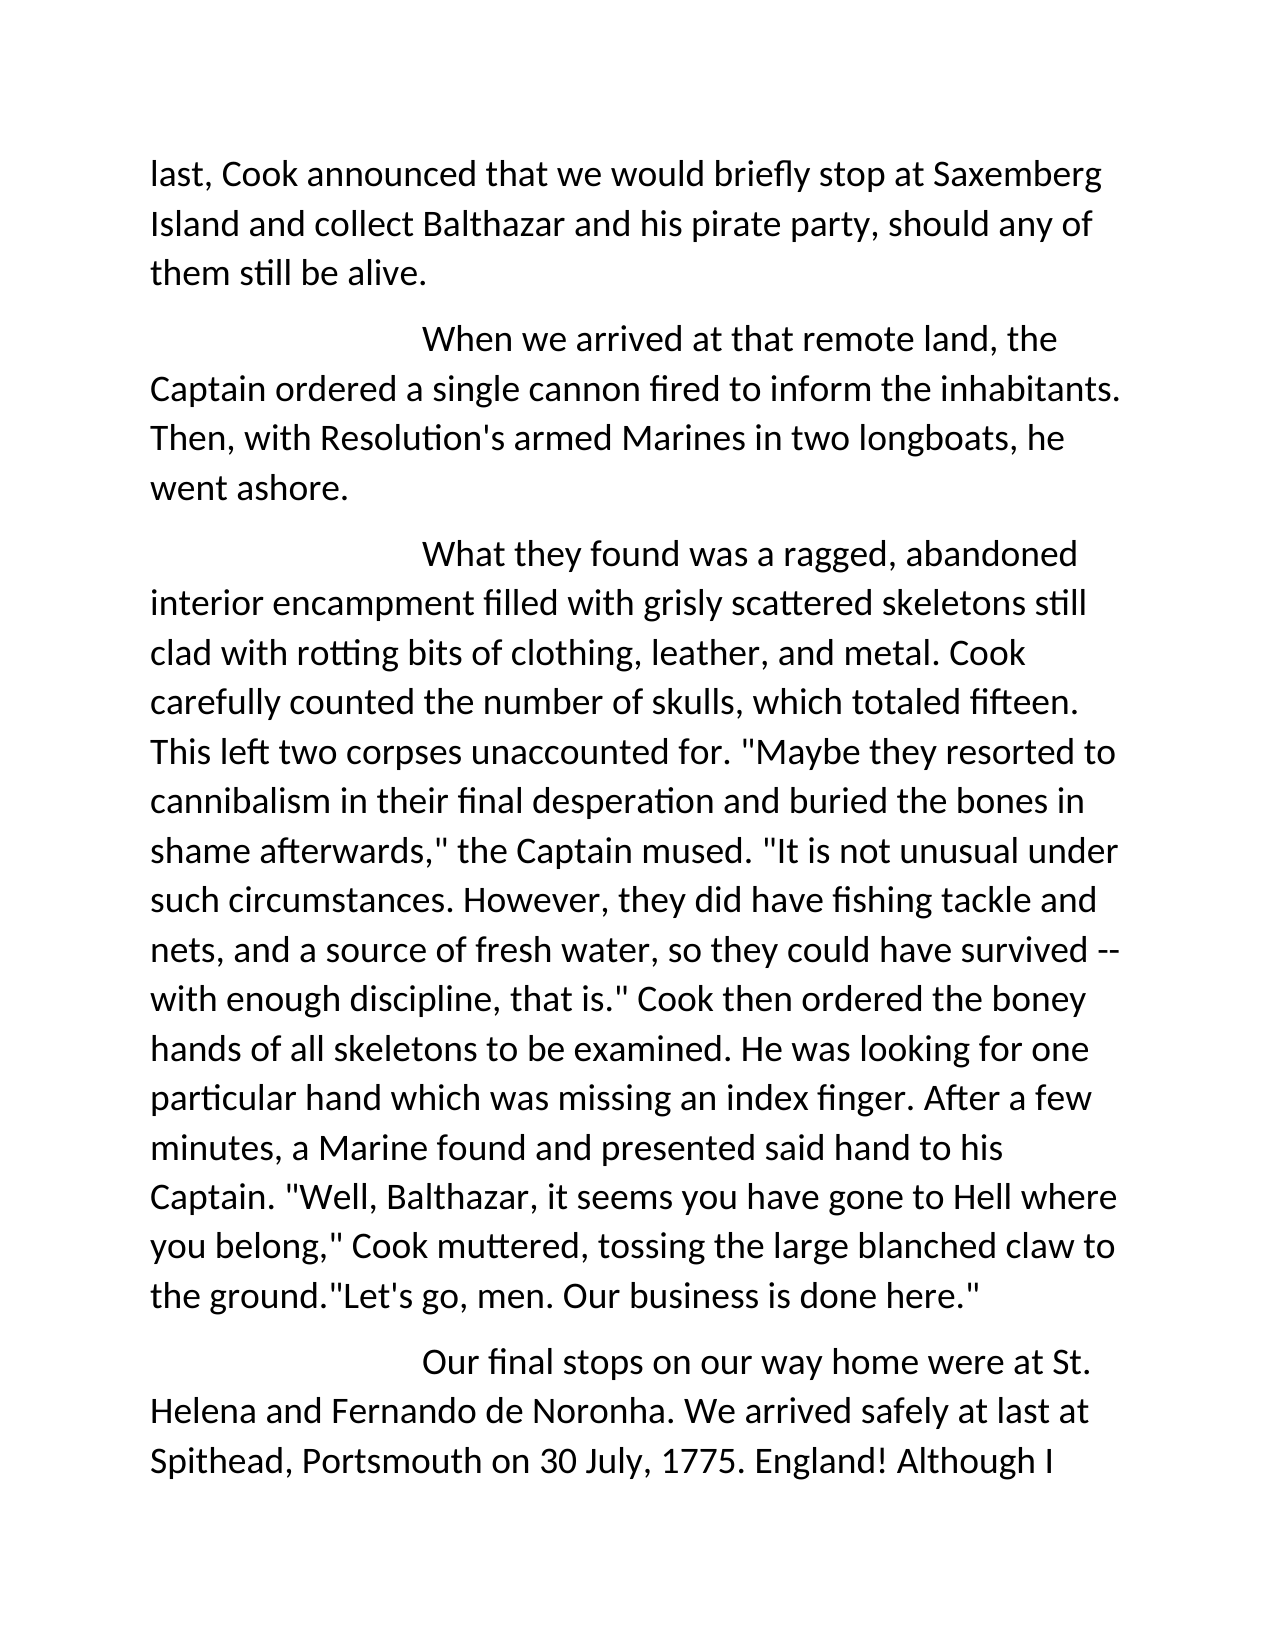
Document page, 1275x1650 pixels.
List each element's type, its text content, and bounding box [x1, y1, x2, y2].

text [150, 1338, 1125, 1483]
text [150, 150, 1125, 295]
text What they found was a ragged, abandoned interior encampment filled with grisly scattered skeletons still clad with rotting bits of clothing, leather, and metal. Cook carefully counted the number of skulls, which totaled fifteen. This left two corpses unaccounted for. "Maybe they resorted to cannibalism in their final desperation and buried the bones in shame afterwards," the Captain mused. "It is not unusual under such circumstances. However, they did have fishing tackle and nets, and a source of fresh water, so they could have survived -- with enough discipline, that is." Cook then ordered the boney hands of all skeletons to be examined. He was looking for one particular hand which was missing an index finger. After a few minutes, a Marine found and presented said hand to his Captain. "Well, Balthazar, it seems you have gone to Hell where you belong," Cook muttered, tossing the large blanched claw to the ground."Let's go, men. Our business is done here." [150, 530, 1125, 1318]
text When we arrived at that remote land, the Captain ordered a single cannon fired to inform the inhabitants. Then, with Resolution's armed Marines in two longboats, he went ashore. [150, 315, 1125, 509]
